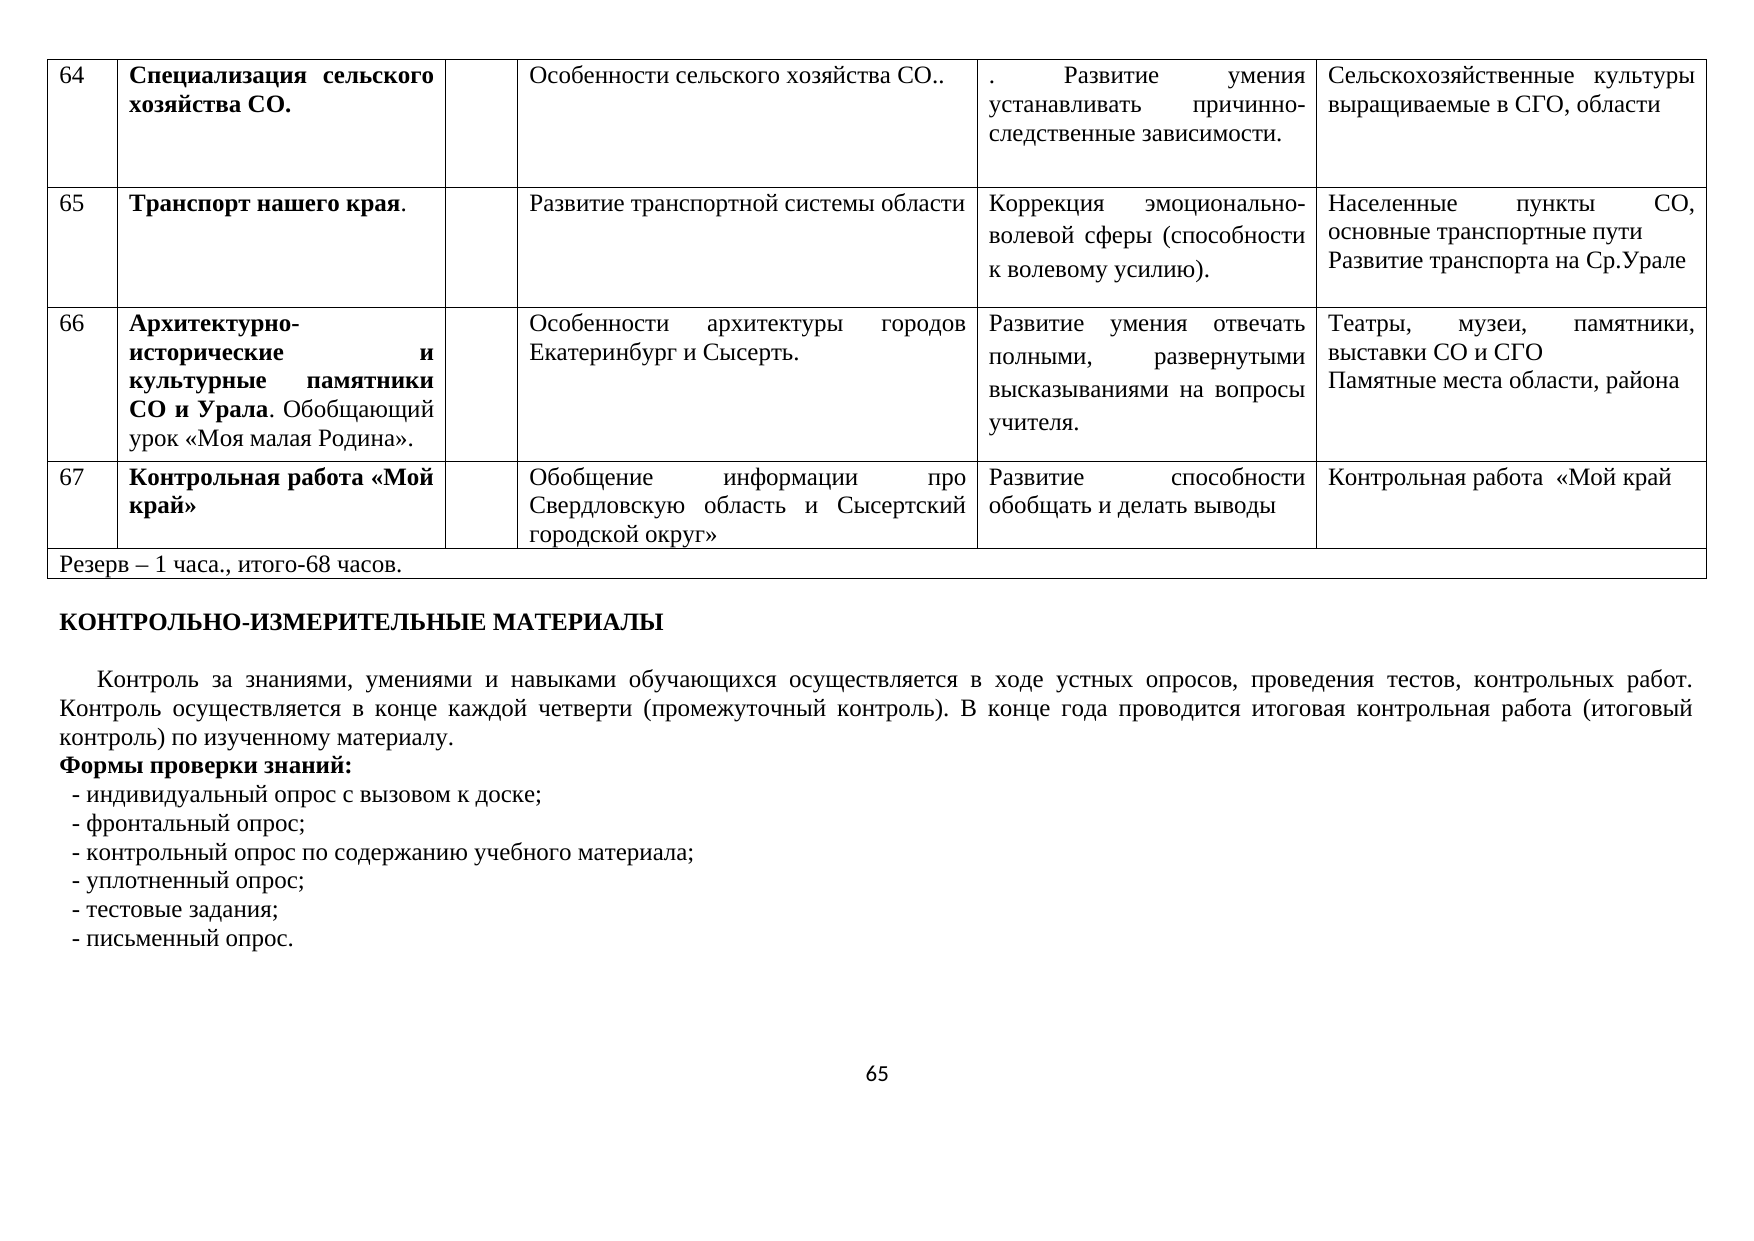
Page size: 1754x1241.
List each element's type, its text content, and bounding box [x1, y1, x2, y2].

table_cell Особенности сельского хозяйства СО.. [518, 60, 977, 187]
text - фронтальный опрос; [59, 808, 1695, 837]
text - индивидуальный опрос с вызовом к доске; [59, 779, 1695, 808]
table_cell Архитектурно-исторические и культурные памятники СО и Урала. Обобщающий урок «Моя малая Родина». [118, 308, 445, 461]
text КОНТРОЛЬНО-ИЗМЕРИТЕЛЬНЫЕ МАТЕРИАЛЫ [59, 607, 1695, 636]
table_cell . Развитие умения устанавливать причинно-следственные зависимости. [978, 60, 1316, 187]
table_cell 66 [48, 308, 117, 461]
table_cell Населенные пункты СО, основные транспортные пути Развитие транспорта на Ср.Урале [1317, 188, 1706, 307]
table_cell Коррекция эмоционально-волевой сферы (способности к волевому усилию). [978, 188, 1316, 307]
table_cell Обобщение информации про Свердловскую область и Сысертский городской округ» [518, 462, 977, 548]
table_cell 64 [48, 60, 117, 187]
table_cell [446, 60, 517, 187]
text Формы проверки знаний: [59, 751, 1695, 779]
table_cell Развитие способности обобщать и делать выводы [978, 462, 1316, 548]
text Контроль за знаниями, умениями и навыками обучающихся осуществляется в ходе устных опросов, проведения тестов, контрольных работ. Контроль осуществляется в конце каждой четверти (промежуточный контроль). В конце года проводится итоговая контрольная работа (итоговый контроль) по изученному материалу. [59, 664, 1695, 751]
table_cell [446, 188, 517, 307]
table_cell Контрольная работа «Мой край [1317, 462, 1706, 548]
table_cell [446, 462, 517, 548]
table_cell Театры, музеи, памятники, выставки СО и СГО Памятные места области, района [1317, 308, 1706, 461]
table_cell Развитие транспортной системы области [518, 188, 977, 307]
table_cell Резерв – 1 часа., итого-68 часов. [48, 549, 1706, 578]
table_cell 65 [48, 188, 117, 307]
table_cell Развитие умения отвечать полными, развернутыми высказываниями на вопросы учителя. [978, 308, 1316, 461]
table_cell Особенности архитектуры городов Екатеринбург и Сысерть. [518, 308, 977, 461]
text - уплотненный опрос; [59, 866, 1695, 894]
text - контрольный опрос по содержанию учебного материала; [59, 837, 1695, 866]
table_cell Специализация сельского хозяйства СО. [118, 60, 445, 187]
table_cell [446, 308, 517, 461]
table_cell Сельскохозяйственные культуры выращиваемые в СГО, области [1317, 60, 1706, 187]
table_cell Транспорт нашего края. [118, 188, 445, 307]
table_cell Контрольная работа «Мой край» [118, 462, 445, 548]
text - тестовые задания; [59, 894, 1695, 923]
table_cell 67 [48, 462, 117, 548]
text - письменный опрос. [59, 923, 1695, 952]
